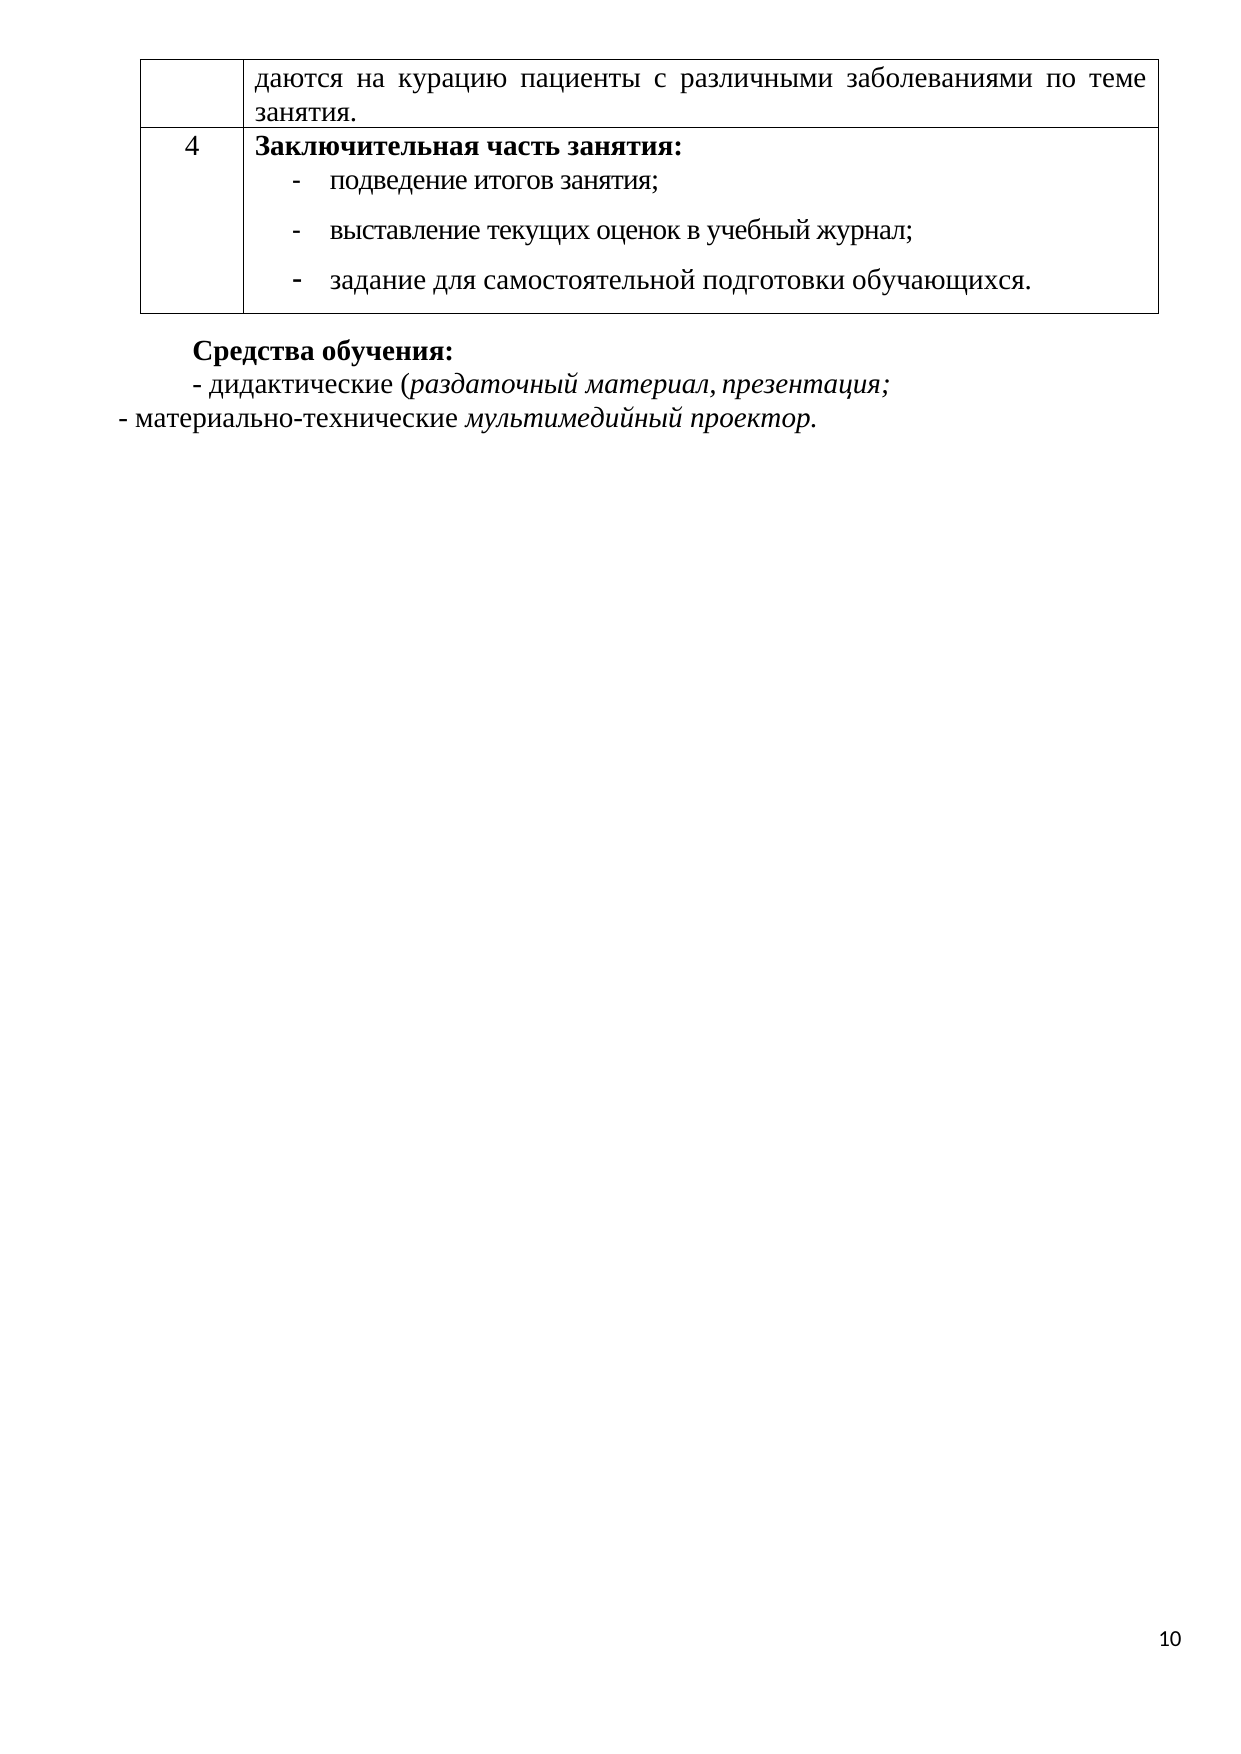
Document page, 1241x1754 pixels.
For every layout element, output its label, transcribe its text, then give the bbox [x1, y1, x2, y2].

table_cell Заключительная часть занятия: подведение итогов занятия; выставление текущих оценок в учебный журнал; задание для самостоятельной подготовки обучающихся. [244, 128, 1158, 312]
table_cell 4 [141, 128, 243, 312]
table_cell 3 [141, 60, 243, 127]
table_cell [244, 60, 1158, 127]
text - материально-технические мультимедийный проектор. [118, 400, 1181, 433]
text - дидактические (раздаточный материал, презентация; [118, 366, 1181, 400]
text Средства обучения: [118, 333, 1181, 366]
